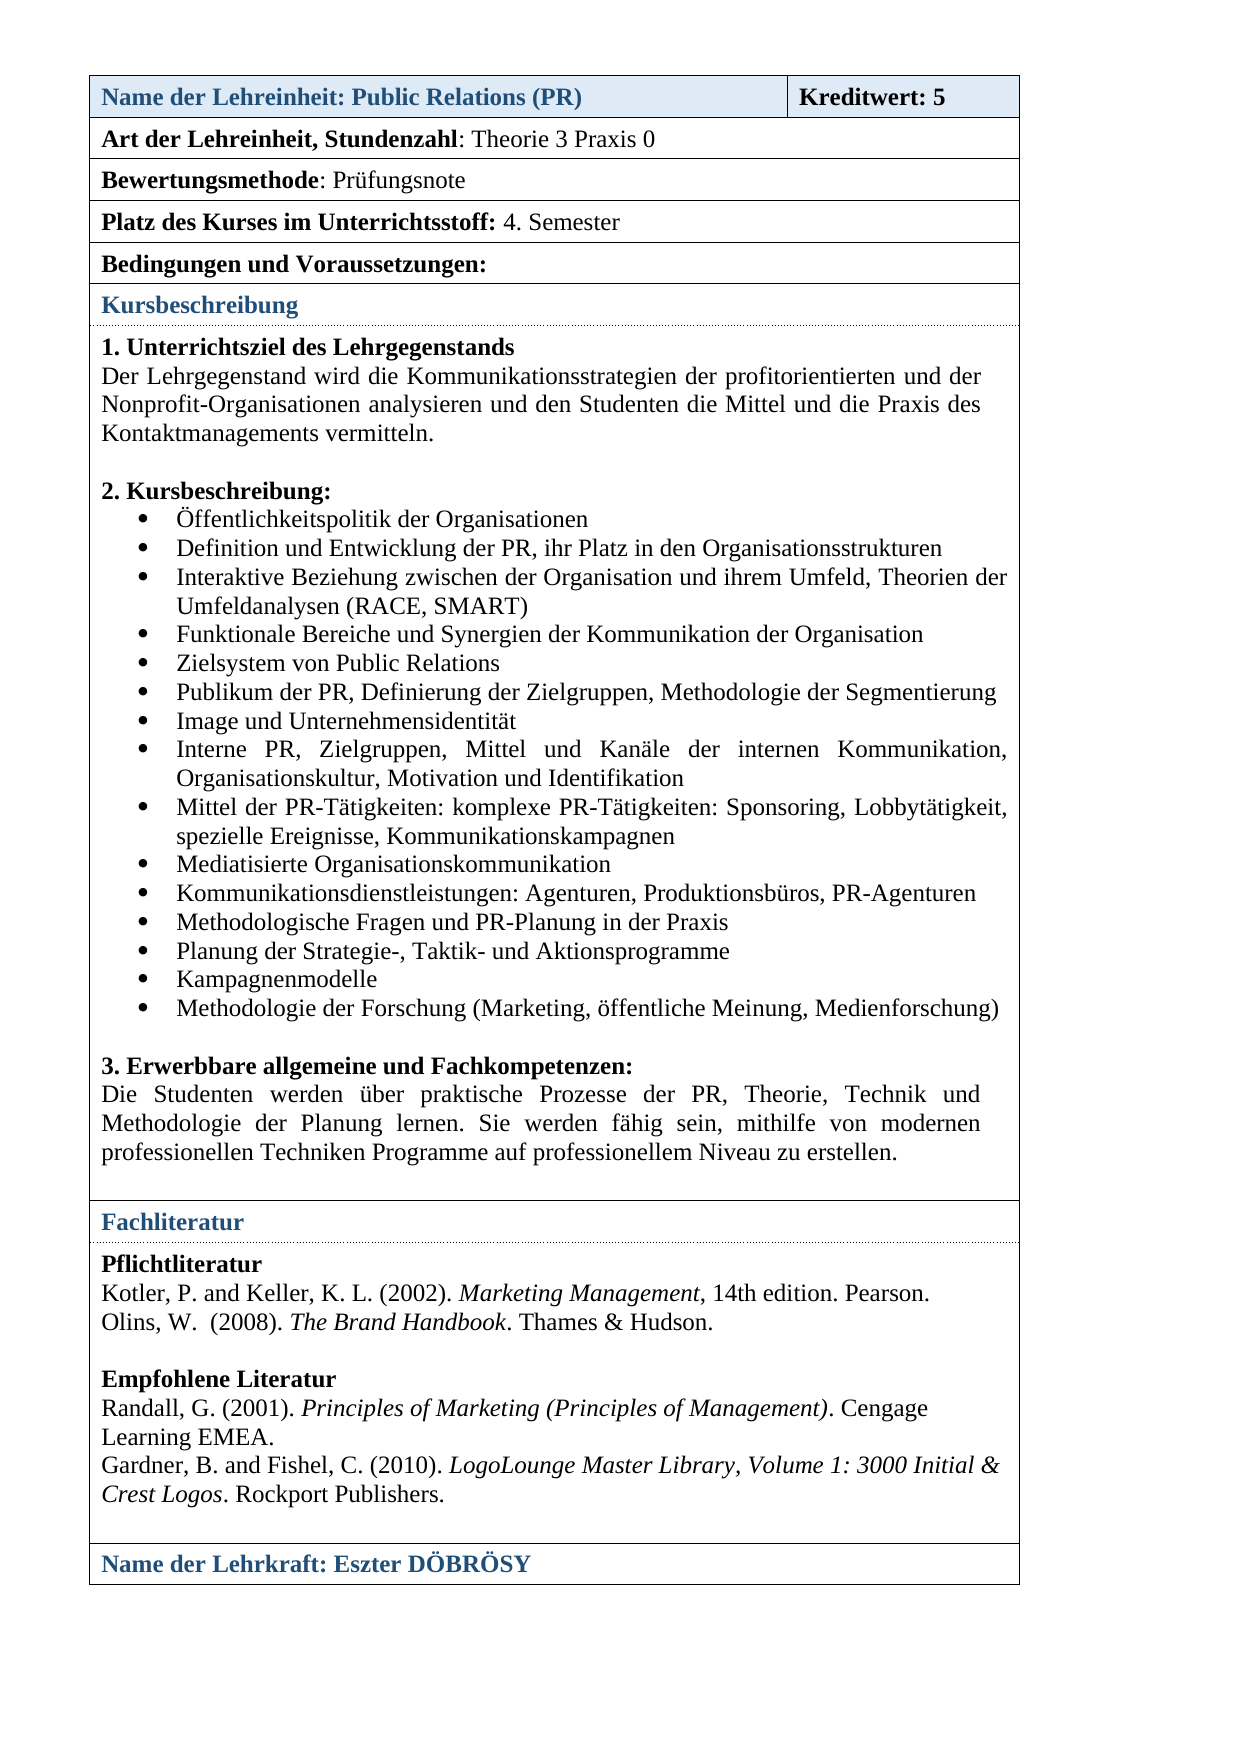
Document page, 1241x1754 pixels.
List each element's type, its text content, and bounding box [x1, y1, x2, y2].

table_cell Name der Lehrkraft: Eszter DÖBRÖSY [90, 1544, 1019, 1584]
table_cell 1. Unterrichtsziel des Lehrgegenstands Der Lehrgegenstand wird die Kommunikationsstrategien der profitorientierten und der Nonprofit-Organisationen analysieren und den Studenten die Mittel und die Praxis des Kontaktmanagements vermitteln. 2. Kursbeschreibung: Öffentlichkeitspolitik der Organisationen Definition und Entwicklung der PR, ihr Platz in den Organisationsstrukturen Interaktive Beziehung zwischen der Organisation und ihrem Umfeld, Theorien der Umfeldanalysen (RACE, SMART) Funktionale Bereiche und Synergien der Kommunikation der Organisation Zielsystem von Public Relations Publikum der PR, Definierung der Zielgruppen, Methodologie der Segmentierung Image und Unternehmensidentität Interne PR, Zielgruppen, Mittel und Kanäle der internen Kommunikation, Organisationskultur, Motivation und Identifikation Mittel der PR-Tätigkeiten: komplexe PR-Tätigkeiten: Sponsoring, Lobbytätigkeit, spezielle Ereignisse, Kommunikationskampagnen Mediatisierte Organisationskommunikation Kommunikationsdienstleistungen: Agenturen, Produktionsbüros, PR-Agenturen Methodologische Fragen und PR-Planung in der Praxis Planung der Strategie-, Taktik- und Aktionsprogramme Kampagnenmodelle Methodologie der Forschung (Marketing, öffentliche Meinung, Medienforschung) 3. Erwerbbare allgemeine und Fachkompetenzen: Die Studenten werden über praktische Prozesse der PR, Theorie, Technik und Methodologie der Planung lernen. Sie werden fähig sein, mithilfe von modernen professionellen Techniken Programme auf professionellem Niveau zu erstellen. [90, 325, 1019, 1200]
table_header Kreditwert: 5 [788, 76, 1019, 117]
table_cell Pflichtliteratur Kotler, P. and Keller, K. L. (2002). Marketing Management, 14th edition. Pearson. Olins, W. (2008). The Brand Handbook. Thames & Hudson. Empfohlene Literatur Randall, G. (2001). Principles of Marketing (Principles of Management). Cengage Learning EMEA. Gardner, B. and Fishel, C. (2010). LogoLounge Master Library, Volume 1: 3000 Initial & Crest Logos. Rockport Publishers. [90, 1242, 1019, 1542]
table_cell Bedingungen und Voraussetzungen: [90, 243, 1019, 283]
table_cell Art der Lehreinheit, Stundenzahl: Theorie 3 Praxis 0 [90, 118, 1019, 158]
table_cell Bewertungsmethode: Prüfungsnote [90, 159, 1019, 200]
table_header Name der Lehreinheit: Public Relations (PR) [90, 76, 787, 117]
table_cell Fachliteratur [90, 1201, 1019, 1242]
table_cell Platz des Kurses im Unterrichtsstoff: 4. Semester [90, 201, 1019, 242]
table_cell Kursbeschreibung [90, 284, 1019, 325]
